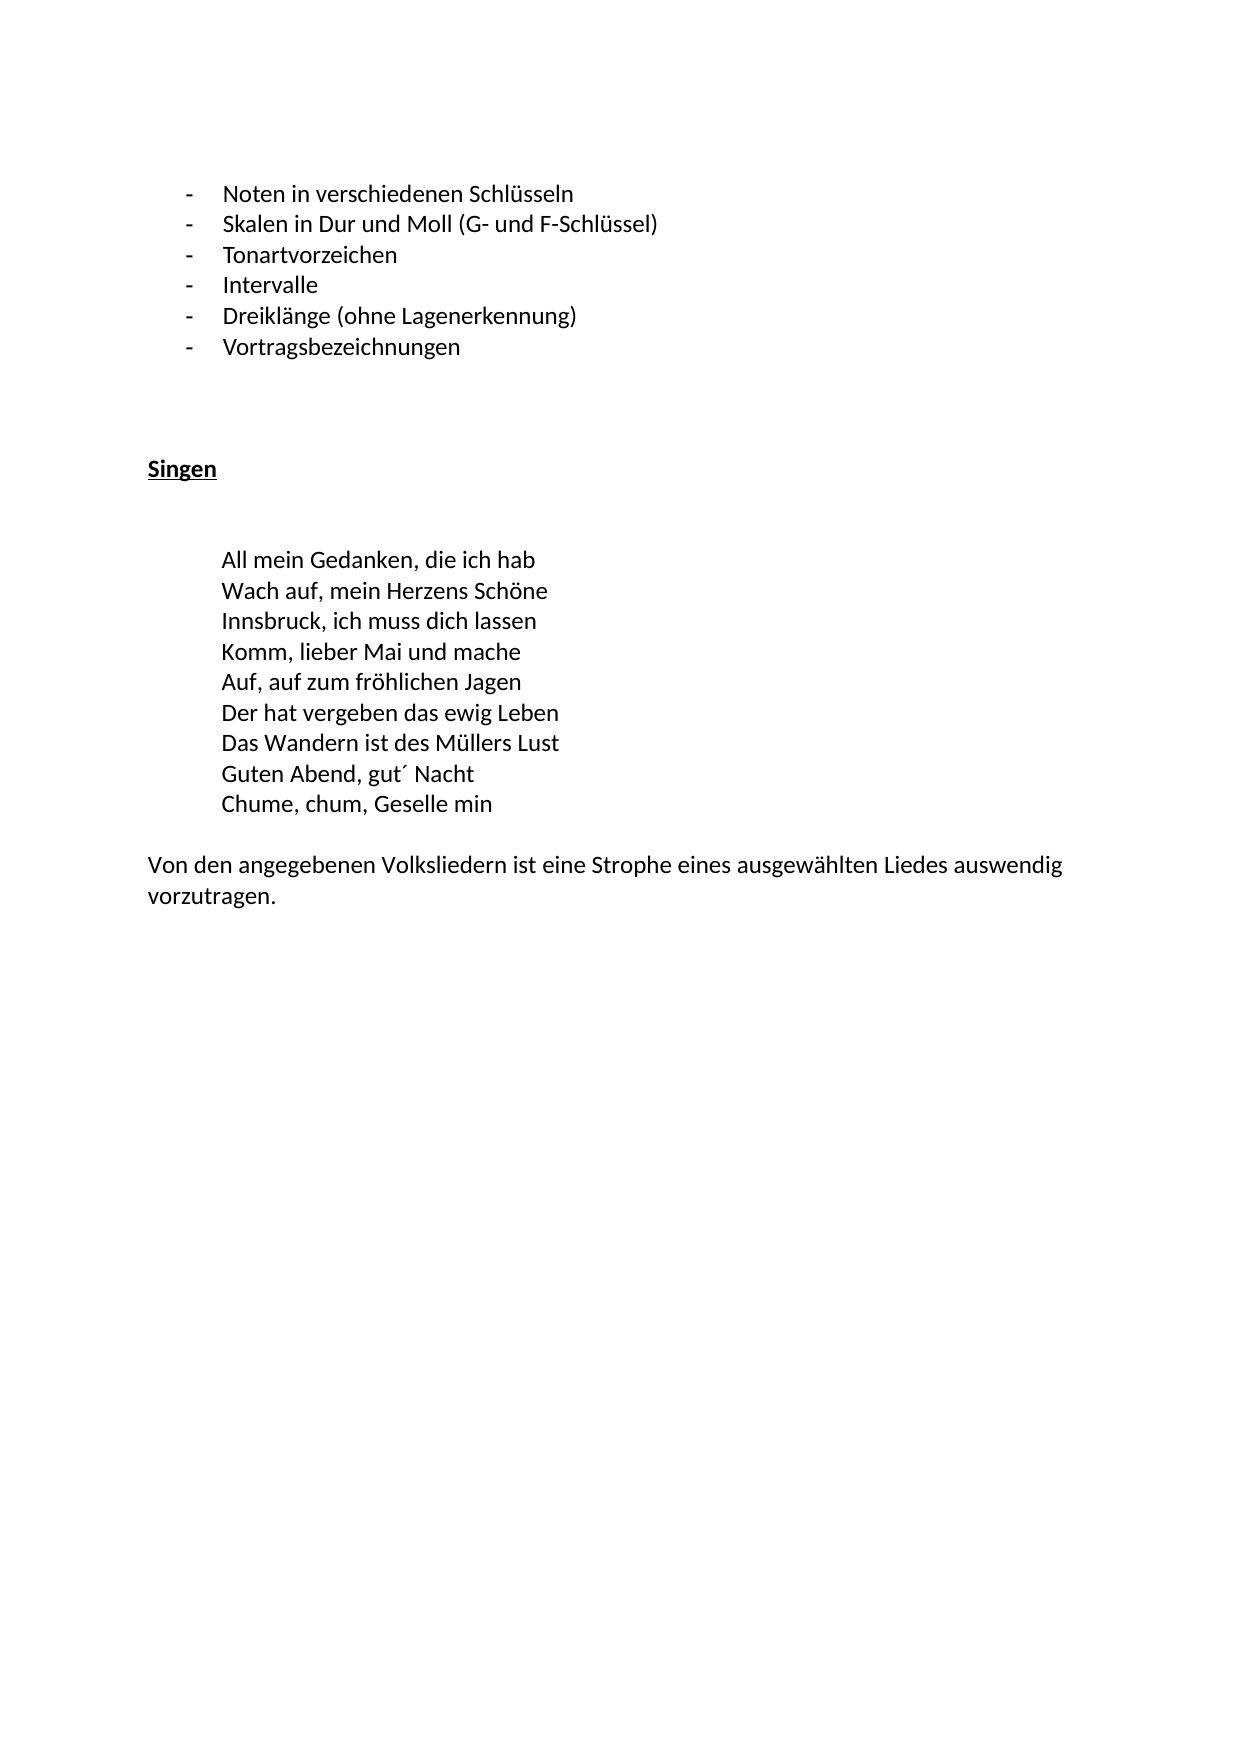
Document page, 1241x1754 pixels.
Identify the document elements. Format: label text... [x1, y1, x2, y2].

list Vortragsbezeichnungen [185, 331, 1093, 361]
text Innsbruck, ich muss dich lassen [148, 605, 1093, 636]
text Das Wandern ist des Müllers Lust [148, 727, 1093, 758]
text All mein Gedanken, die ich hab [148, 544, 1093, 575]
text Guten Abend, gut´ Nacht [148, 758, 1093, 788]
list Noten in verschiedenen Schlüsseln [185, 178, 1093, 209]
text Der hat vergeben das ewig Leben [148, 697, 1093, 727]
text Singen [148, 453, 1093, 483]
text Komm, lieber Mai und mache [148, 636, 1093, 666]
text Von den angegebenen Volksliedern ist eine Strophe eines ausgewählten Liedes auswendig vorzutragen. [148, 849, 1093, 911]
text Chume, chum, Geselle min [148, 788, 1093, 819]
text Auf, auf zum fröhlichen Jagen [148, 666, 1093, 697]
list Intervalle [185, 270, 1093, 300]
list Tonartvorzeichen [185, 239, 1093, 270]
list Dreiklänge (ohne Lagenerkennung) [185, 300, 1093, 331]
text Wach auf, mein Herzens Schöne [148, 575, 1093, 605]
list Skalen in Dur und Moll (G- und F-Schlüssel) [185, 209, 1093, 239]
